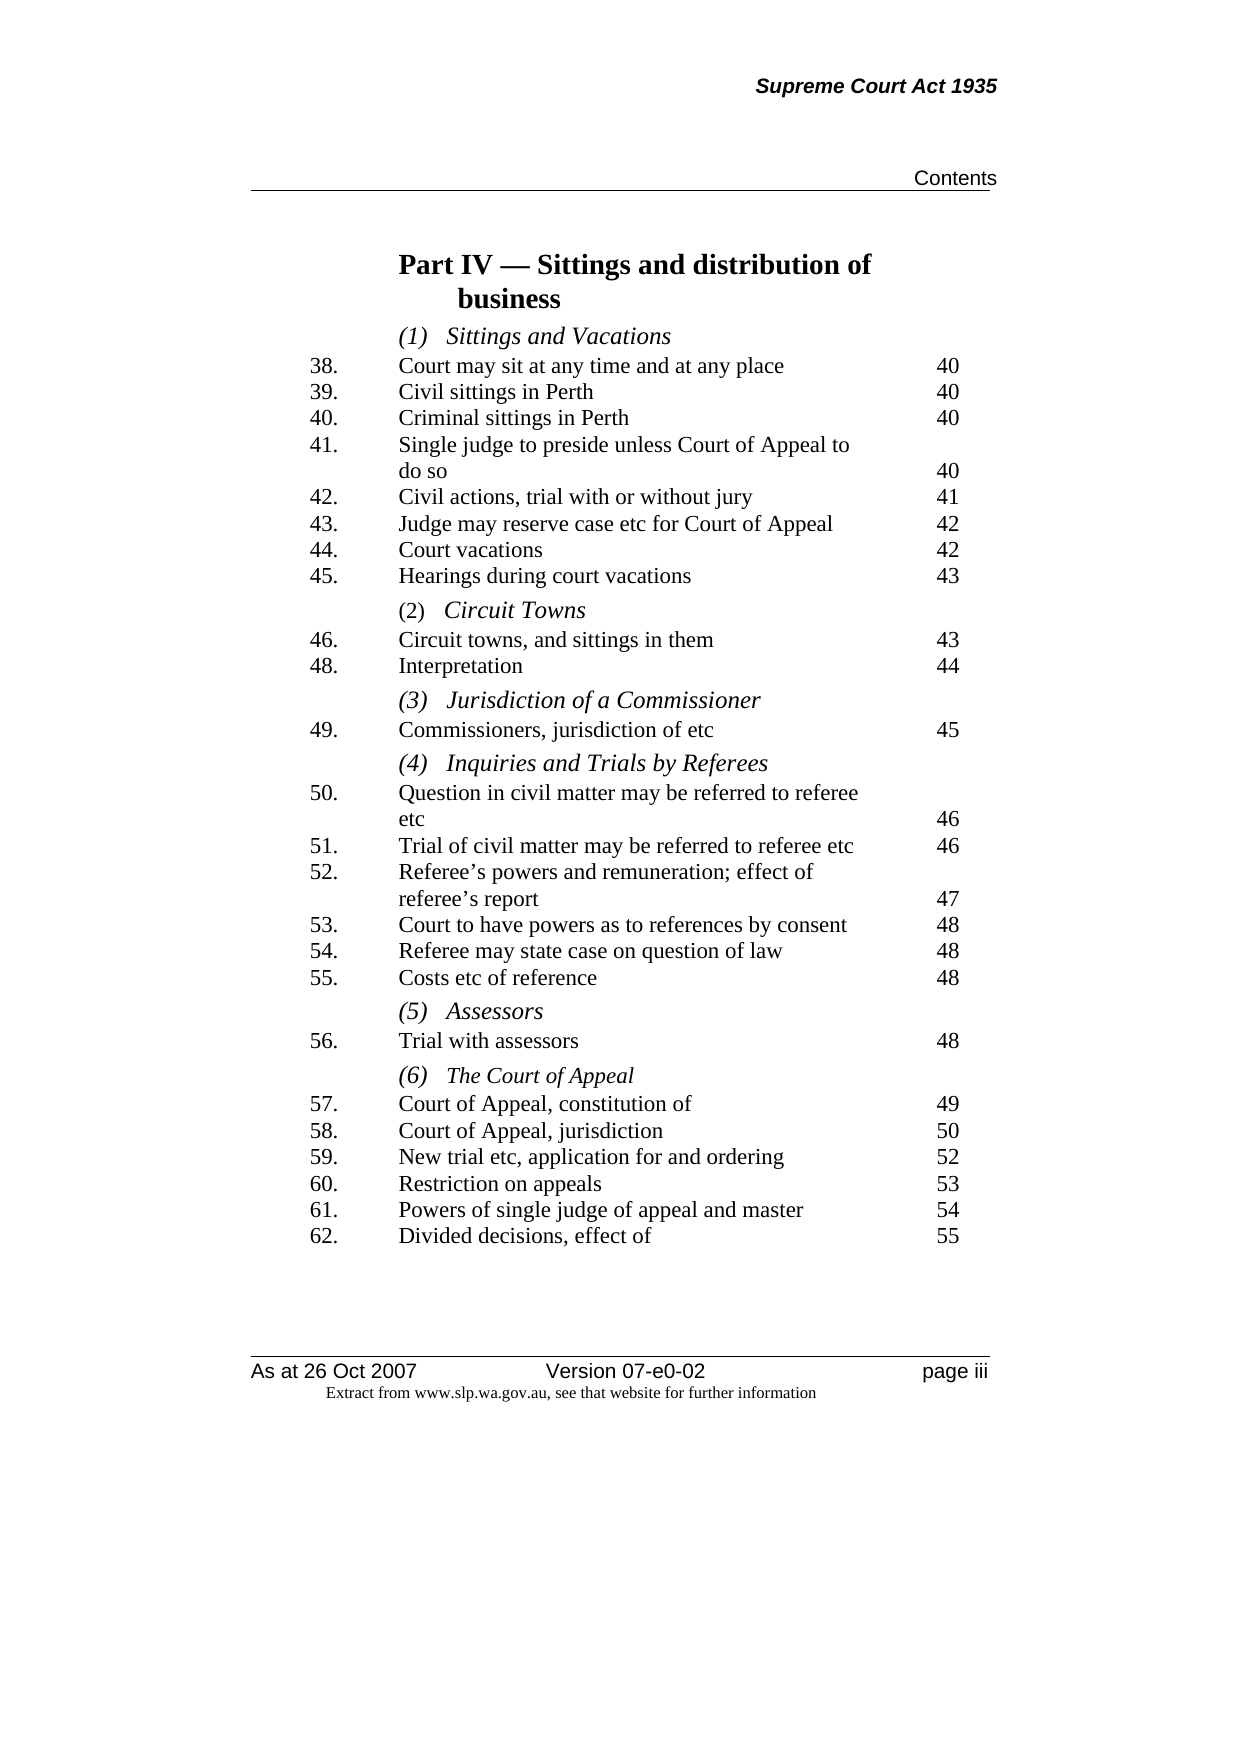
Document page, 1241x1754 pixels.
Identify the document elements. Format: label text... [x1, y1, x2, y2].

text (5) Assessors [398, 996, 872, 1025]
text Part IV — Sittings and distribution of business [398, 247, 872, 314]
text 48. Interpretation 44 [309, 652, 872, 679]
text 39. Civil sittings in Perth 40 [309, 378, 872, 404]
text (3) Jurisdiction of a Commissioner [398, 685, 872, 714]
text 46. Circuit towns, and sittings in them 43 [309, 626, 872, 652]
text 44. Court vacations 42 [309, 536, 872, 562]
text 50. Question in civil matter may be referred to referee etc 46 [309, 779, 872, 832]
text 45. Hearings during court vacations 43 [309, 562, 872, 589]
text (2) Circuit Towns [398, 595, 872, 624]
text 53. Court to have powers as to references by consent 48 [309, 911, 872, 937]
text 51. Trial of civil matter may be referred to referee etc 46 [309, 832, 872, 858]
text 60. Restriction on appeals 53 [309, 1169, 872, 1196]
text 58. Court of Appeal, jurisdiction 50 [309, 1117, 872, 1143]
text 56. Trial with assessors 48 [309, 1027, 872, 1053]
text 49. Commissioners, jurisdiction of etc 45 [309, 716, 872, 742]
text 40. Criminal sittings in Perth 40 [309, 404, 872, 431]
text 41. Single judge to preside unless Court of Appeal to do so 40 [309, 431, 872, 483]
text (6) The Court of Appeal [398, 1060, 872, 1088]
text 54. Referee may state case on question of law 48 [309, 937, 872, 964]
text 55. Costs etc of reference 48 [309, 964, 872, 990]
text 42. Civil actions, trial with or without jury 41 [309, 483, 872, 510]
text 57. Court of Appeal, constitution of 49 [309, 1091, 872, 1117]
text 38. Court may sit at any time and at any place 40 [309, 352, 872, 378]
text 59. New trial etc, application for and ordering 52 [309, 1143, 872, 1169]
text 52. Referee’s powers and remuneration; effect of referee’s report 47 [309, 858, 872, 911]
text (4) Inquiries and Trials by Referees [398, 748, 872, 777]
text 61. Powers of single judge of appeal and master 54 [309, 1196, 872, 1222]
text 62. Divided decisions, effect of 55 [309, 1222, 872, 1249]
text (1) Sittings and Vacations [398, 321, 872, 349]
text 43. Judge may reserve case etc for Court of Appeal 42 [309, 510, 872, 536]
